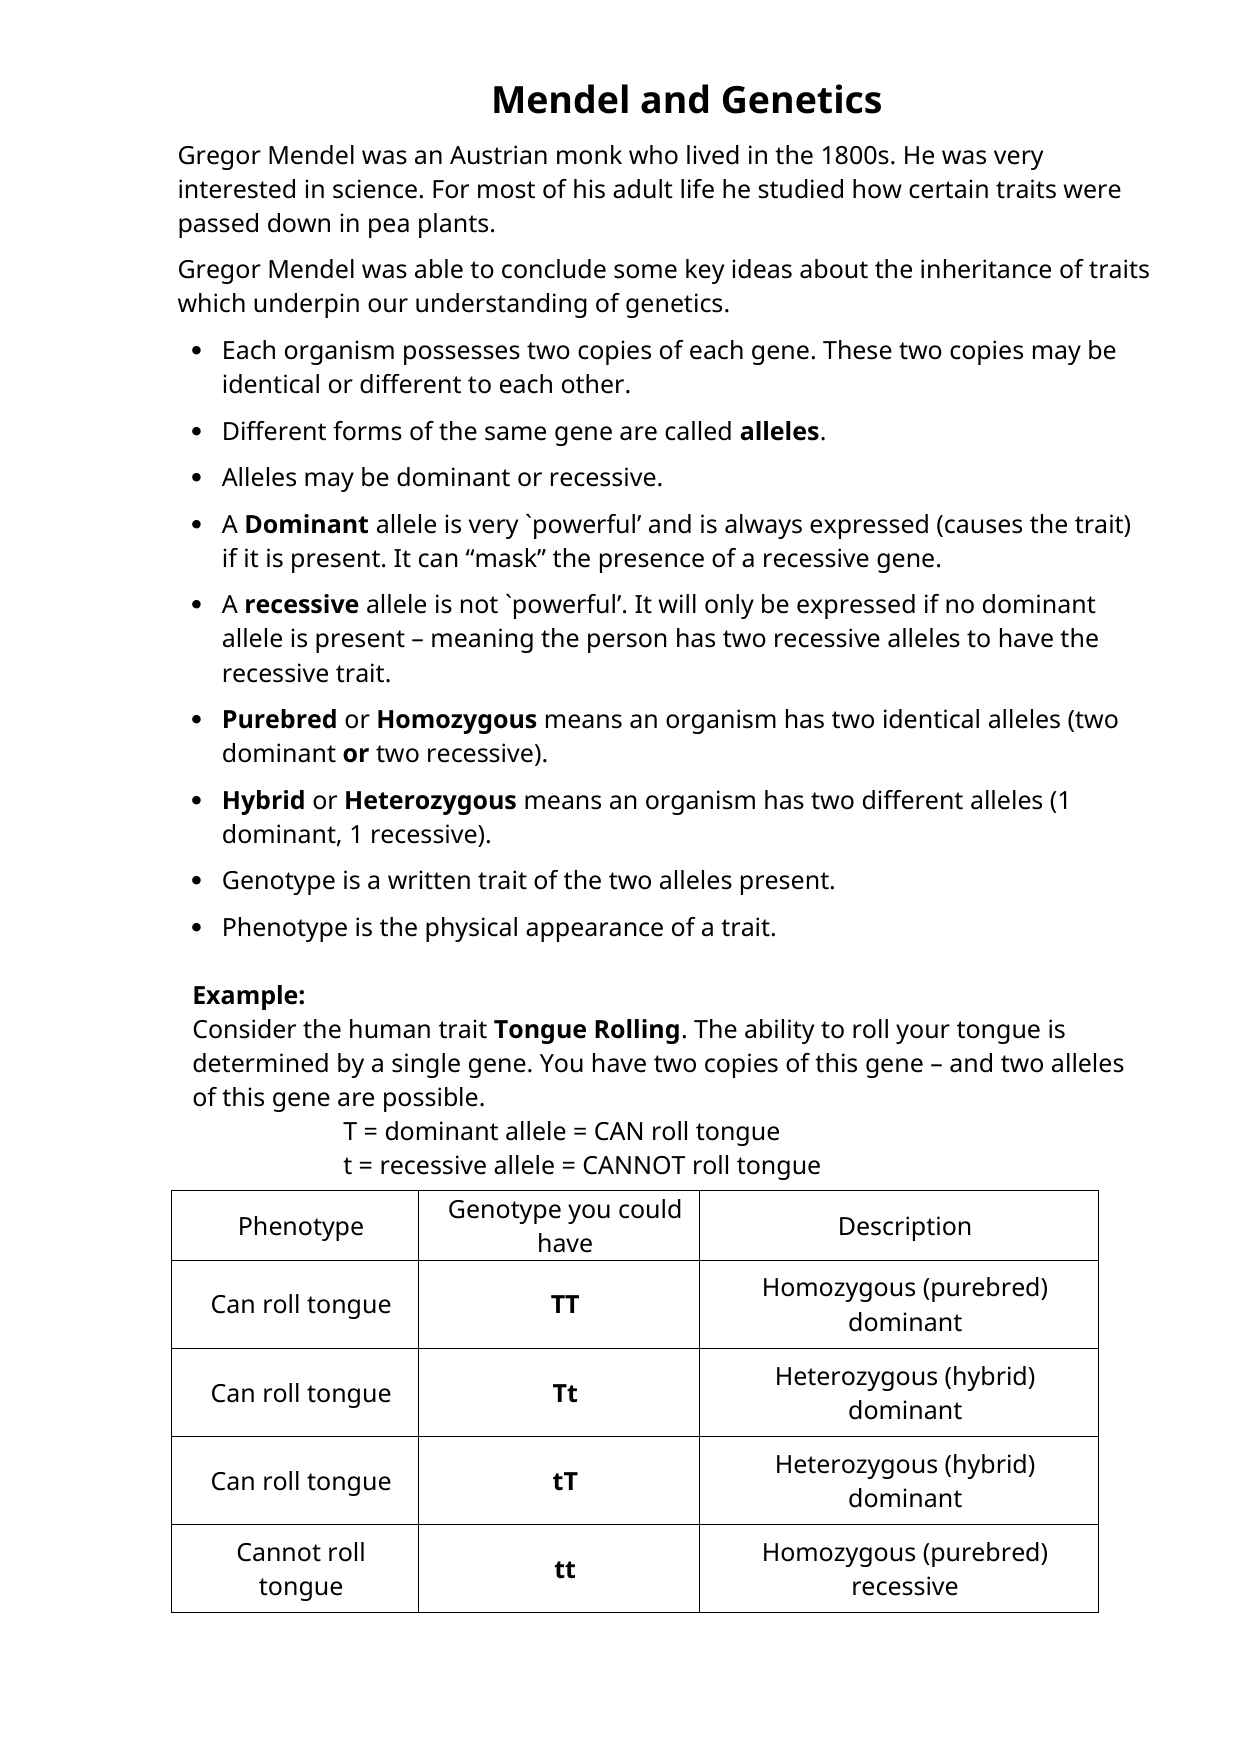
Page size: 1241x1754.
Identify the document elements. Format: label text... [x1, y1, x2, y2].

table_cell Can roll tongue [172, 1261, 418, 1348]
table_cell Can roll tongue [172, 1349, 418, 1436]
table_cell Heterozygous (hybrid) dominant [700, 1437, 1098, 1524]
table_cell Tt [419, 1349, 699, 1436]
table_header Genotype you could have [419, 1191, 699, 1259]
text Consider the human trait Tongue Rolling. The ability to roll your tongue is determined by a single gene. You have two copies of this gene – and two alleles of this gene are possible. [192, 1012, 1152, 1114]
table_cell Cannot roll tongue [172, 1525, 418, 1612]
text T = dominant allele = CAN roll tongue [192, 1114, 1152, 1148]
table_header Description [700, 1191, 1098, 1259]
table_cell Heterozygous (hybrid) dominant [700, 1349, 1098, 1436]
table_cell TT [419, 1261, 699, 1348]
list Phenotype is the physical appearance of a trait. [192, 909, 1152, 944]
text Mendel and Genetics [222, 74, 1152, 125]
table_cell Homozygous (purebred) dominant [700, 1261, 1098, 1348]
text Example: [192, 978, 1152, 1012]
table_cell Can roll tongue [172, 1437, 418, 1524]
list Different forms of the same gene are called alleles. [192, 413, 1152, 447]
text Gregor Mendel was able to conclude some key ideas about the inheritance of traits which underpin our understanding of genetics. [177, 252, 1152, 320]
table_cell tt [419, 1525, 699, 1612]
list A recessive allele is not `powerful’. It will only be expressed if no dominant allele is present – meaning the person has two recessive alleles to have the recessive trait. [192, 587, 1152, 689]
list Genotype is a written trait of the two alleles present. [192, 863, 1152, 897]
list Alleles may be dominant or recessive. [192, 460, 1152, 494]
table_header Phenotype [172, 1191, 418, 1259]
list Hybrid or Heterozygous means an organism has two different alleles (1 dominant, 1 recessive). [192, 782, 1152, 851]
table_cell Homozygous (purebred) recessive [700, 1525, 1098, 1612]
list Purebred or Homozygous means an organism has two identical alleles (two dominant or two recessive). [192, 702, 1152, 770]
list Each organism possesses two copies of each gene. These two copies may be identical or different to each other. [192, 333, 1152, 401]
text t = recessive allele = CANNOT roll tongue [192, 1148, 1152, 1182]
list A Dominant allele is very `powerful’ and is always expressed (causes the trait) if it is present. It can “mask” the presence of a recessive gene. [192, 506, 1152, 574]
text Gregor Mendel was an Austrian monk who lived in the 1800s. He was very interested in science. For most of his adult life he studied how certain traits were passed down in pea plants. [177, 137, 1152, 239]
table_cell tT [419, 1437, 699, 1524]
